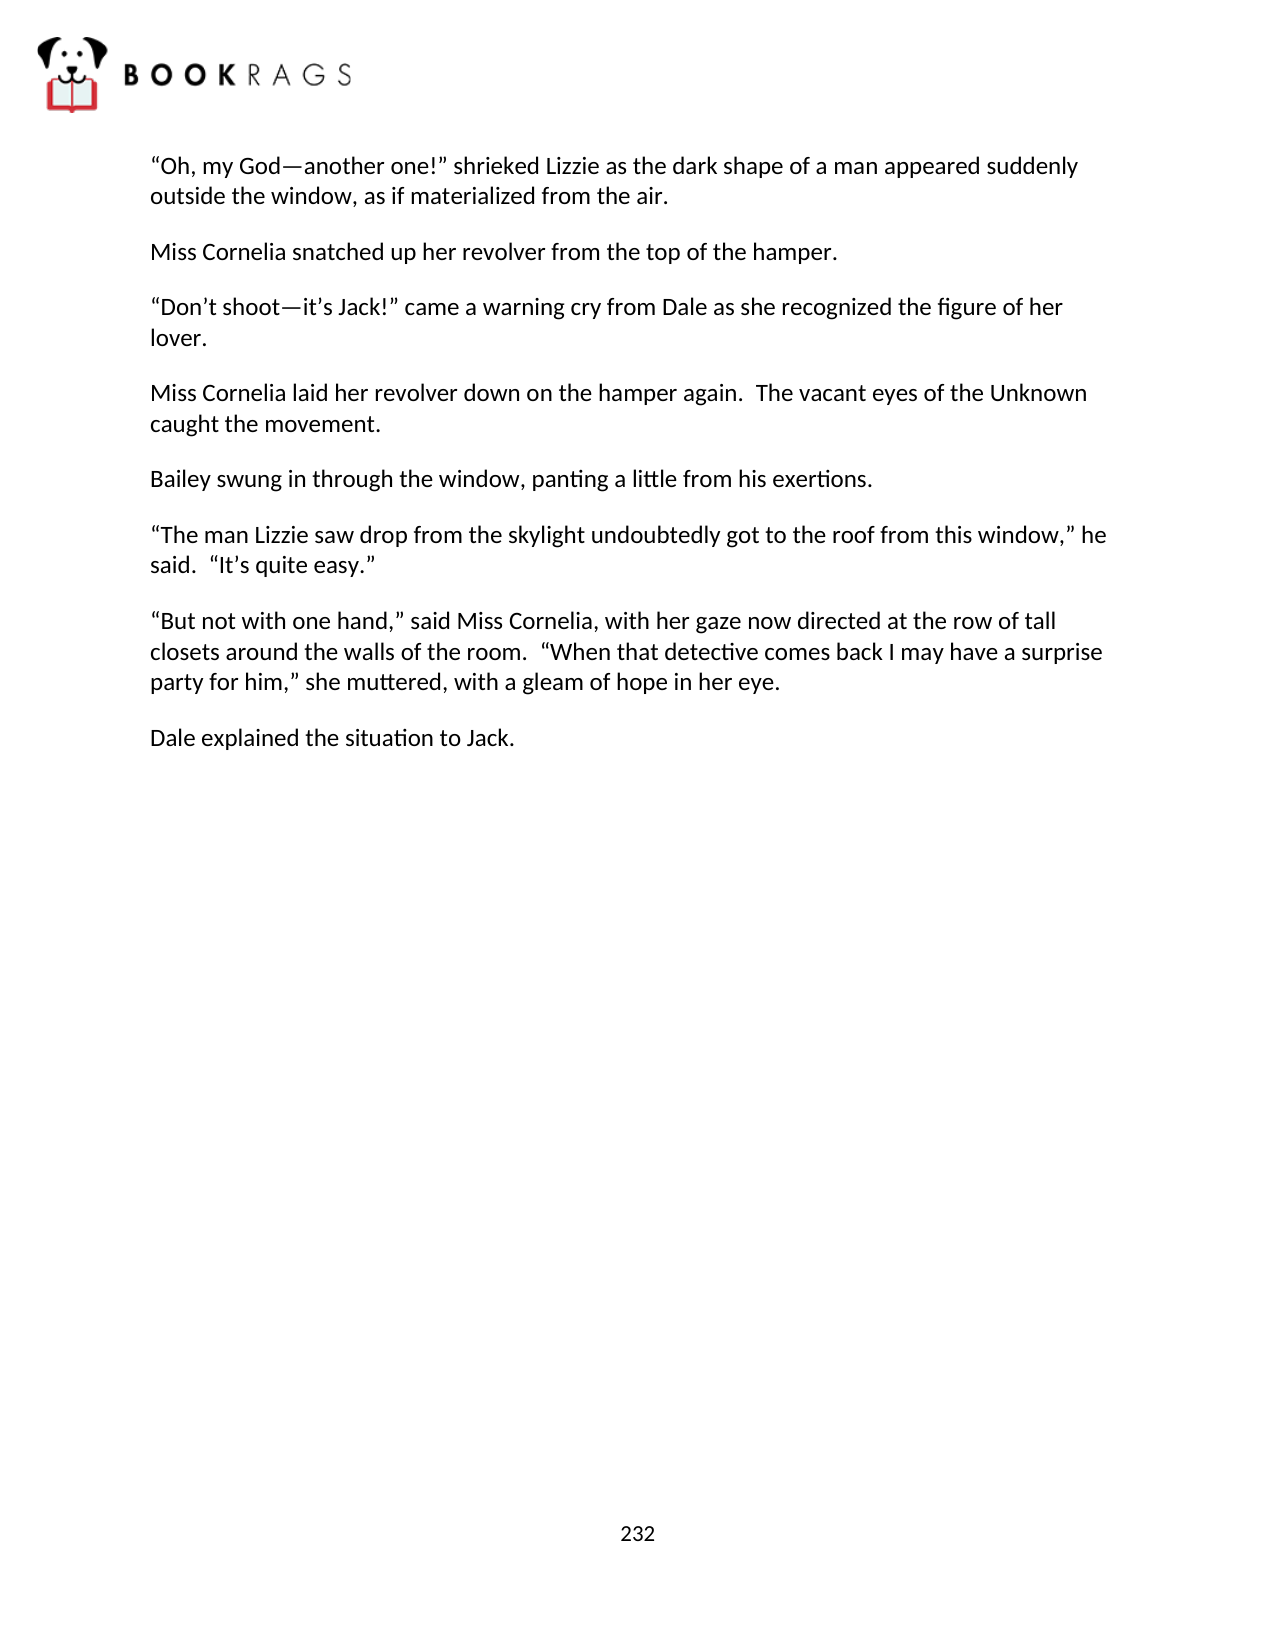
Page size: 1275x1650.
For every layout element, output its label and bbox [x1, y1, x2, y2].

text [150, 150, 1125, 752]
picture [37, 37, 351, 113]
